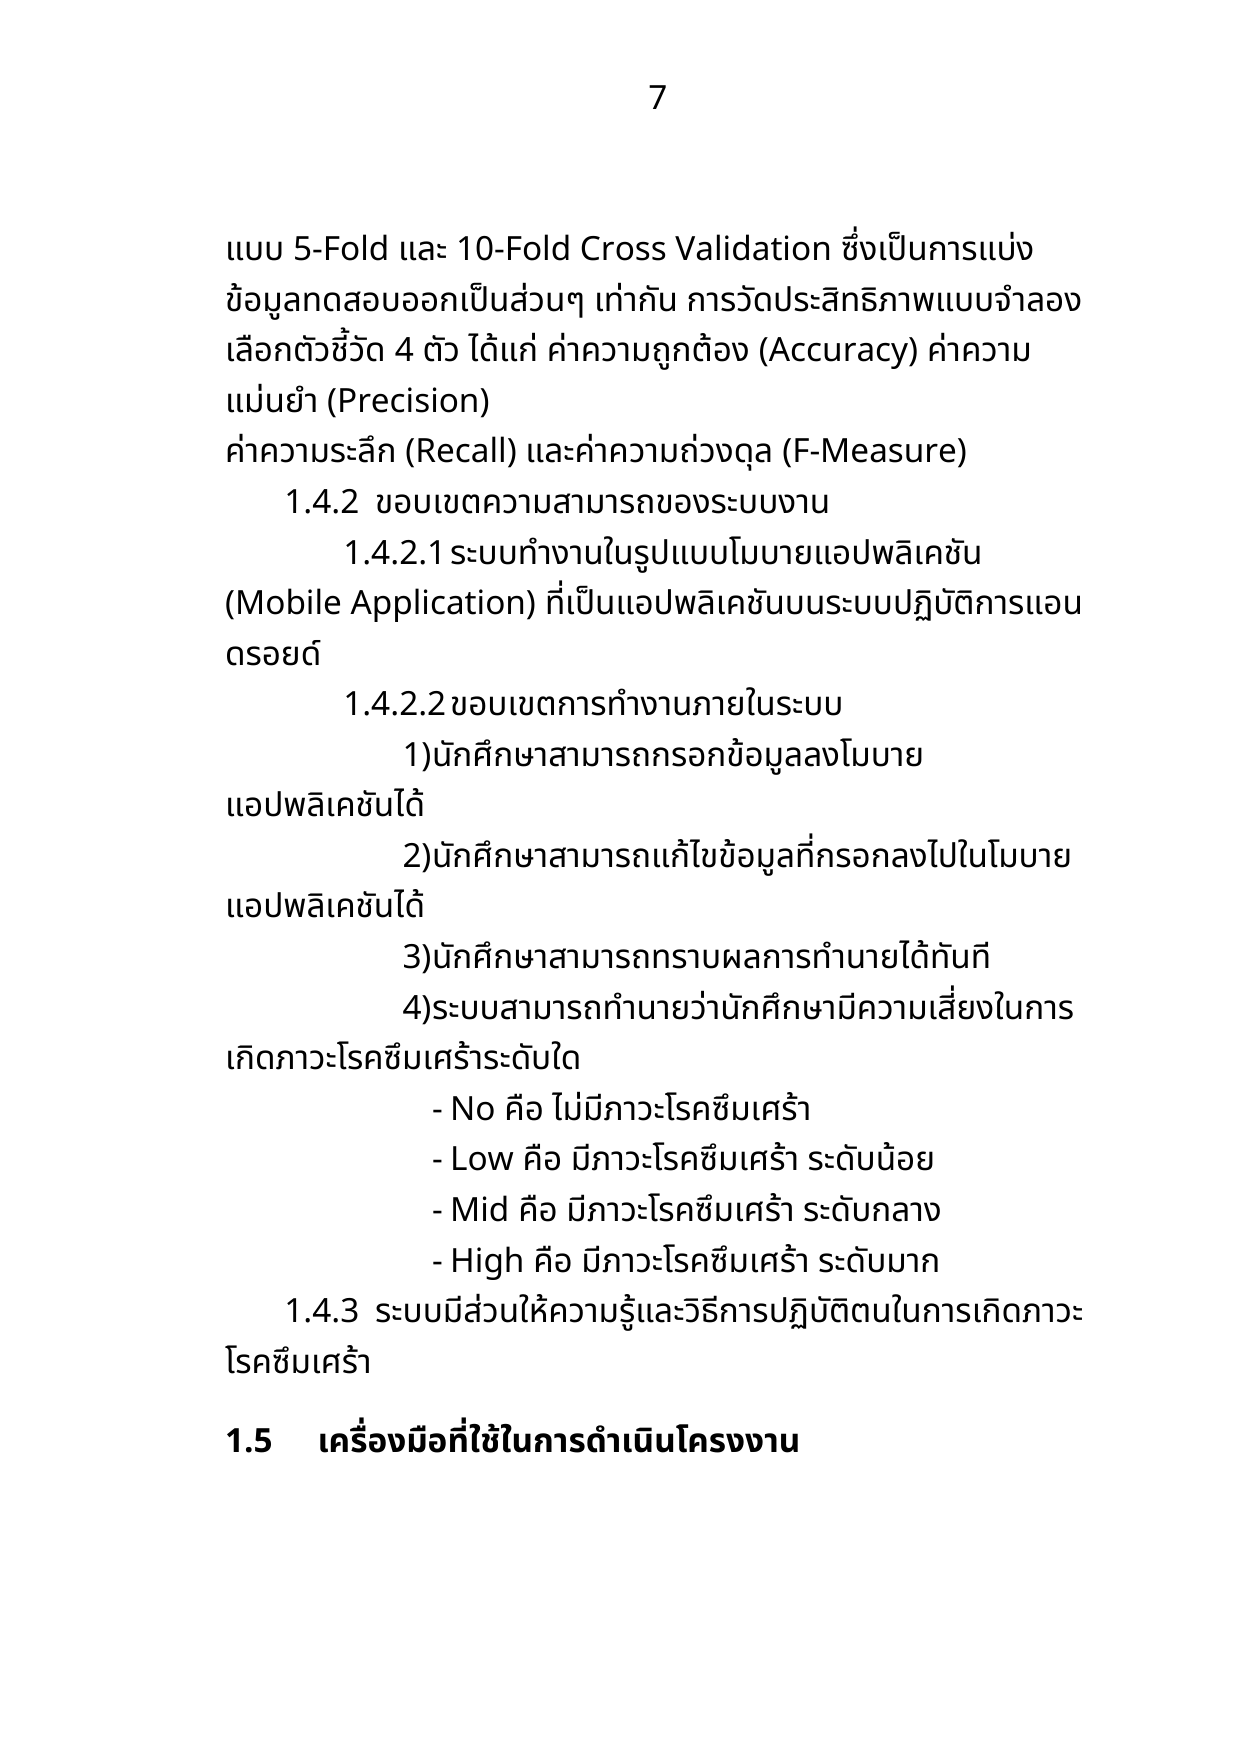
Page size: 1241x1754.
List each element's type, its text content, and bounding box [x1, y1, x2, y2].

text Mid คือ มีภาวะโรคซึมเศร้า ระดับกลาง [225, 1186, 1090, 1236]
text No คือ ไม่มีภาวะโรคซึมเศร้า [225, 1084, 1090, 1135]
subtitle เครื่องมือที่ใช้ในการดำเนินโครงงาน [225, 1417, 1090, 1467]
subtitle ระบบมีส่วนให้ความรู้และวิธีการปฏิบัติตนในการเกิดภาวะโรคซึมเศร้า [225, 1287, 1090, 1388]
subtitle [225, 225, 1090, 478]
text นักศึกษาสามารถกรอกข้อมูลลงโมบายแอปพลิเคชันได้ [225, 731, 1090, 832]
subtitle ขอบเขตการทำงานภายในระบบ [225, 680, 1090, 731]
text นักศึกษาสามารถทราบผลการทำนายได้ทันที [225, 933, 1090, 983]
subtitle ขอบเขตความสามารถของระบบงาน [225, 478, 1090, 528]
text High คือ มีภาวะโรคซึมเศร้า ระดับมาก [225, 1236, 1090, 1287]
subtitle ระบบทำงานในรูปแบบโมบายแอปพลิเคชัน (Mobile Application) ที่เป็นแอปพลิเคชันบนระบบปฏิบัติการแอนดรอยด์ [225, 528, 1090, 680]
text นักศึกษาสามารถแก้ไขข้อมูลที่กรอกลงไปในโมบายแอปพลิเคชันได้ [225, 832, 1090, 933]
text ระบบสามารถทำนายว่านักศึกษามีความเสี่ยงในการเกิดภาวะโรคซึมเศร้าระดับใด [225, 983, 1090, 1084]
text Low คือ มีภาวะโรคซึมเศร้า ระดับน้อย [225, 1135, 1090, 1186]
